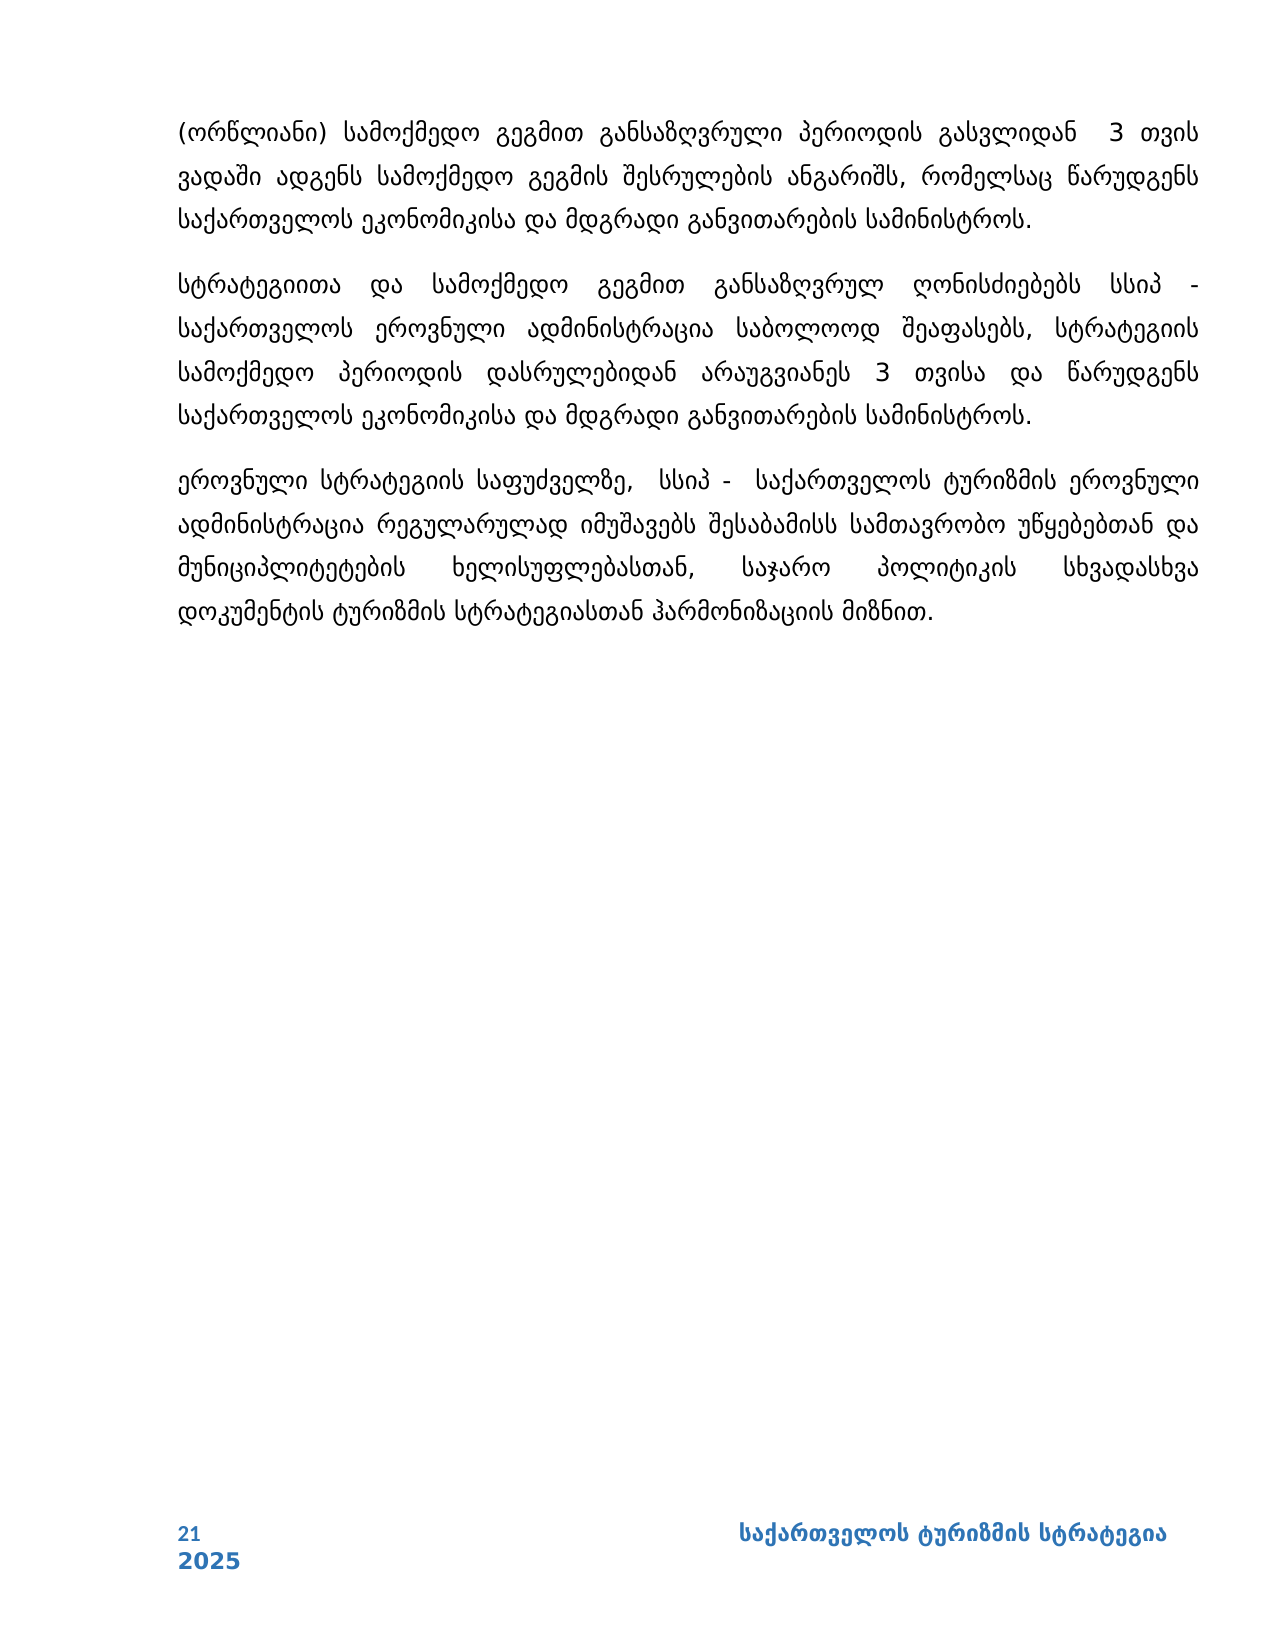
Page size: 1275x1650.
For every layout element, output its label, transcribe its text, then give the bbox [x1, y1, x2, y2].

text სტრატეგიითა და სამოქმედო გეგმით განსაზღვრულ ღონისძიებებს სსიპ - საქართველოს ეროვნული ადმინისტრაცია საბოლოოდ შეაფასებს, სტრატეგიის სამოქმედო პერიოდის დასრულებიდან არაუგვიანეს 3 თვისა და წარუდგენს საქართველოს ეკონომიკისა და მდგრადი განვითარების სამინისტროს. [177, 270, 1200, 431]
text ეროვნული სტრატეგიის საფუძველზე, სსიპ - საქართველოს ტურიზმის ეროვნული ადმინისტრაცია რეგულარულად იმუშავებს შესაბამისს სამთავრობო უწყებებთან და მუნიციპლიტეტების ხელისუფლებასთან, საჯარო პოლიტიკის სხვადასხვა დოკუმენტის ტურიზმის სტრატეგიასთან ჰარმონიზაციის მიზნით. [177, 466, 1200, 626]
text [177, 118, 1200, 235]
